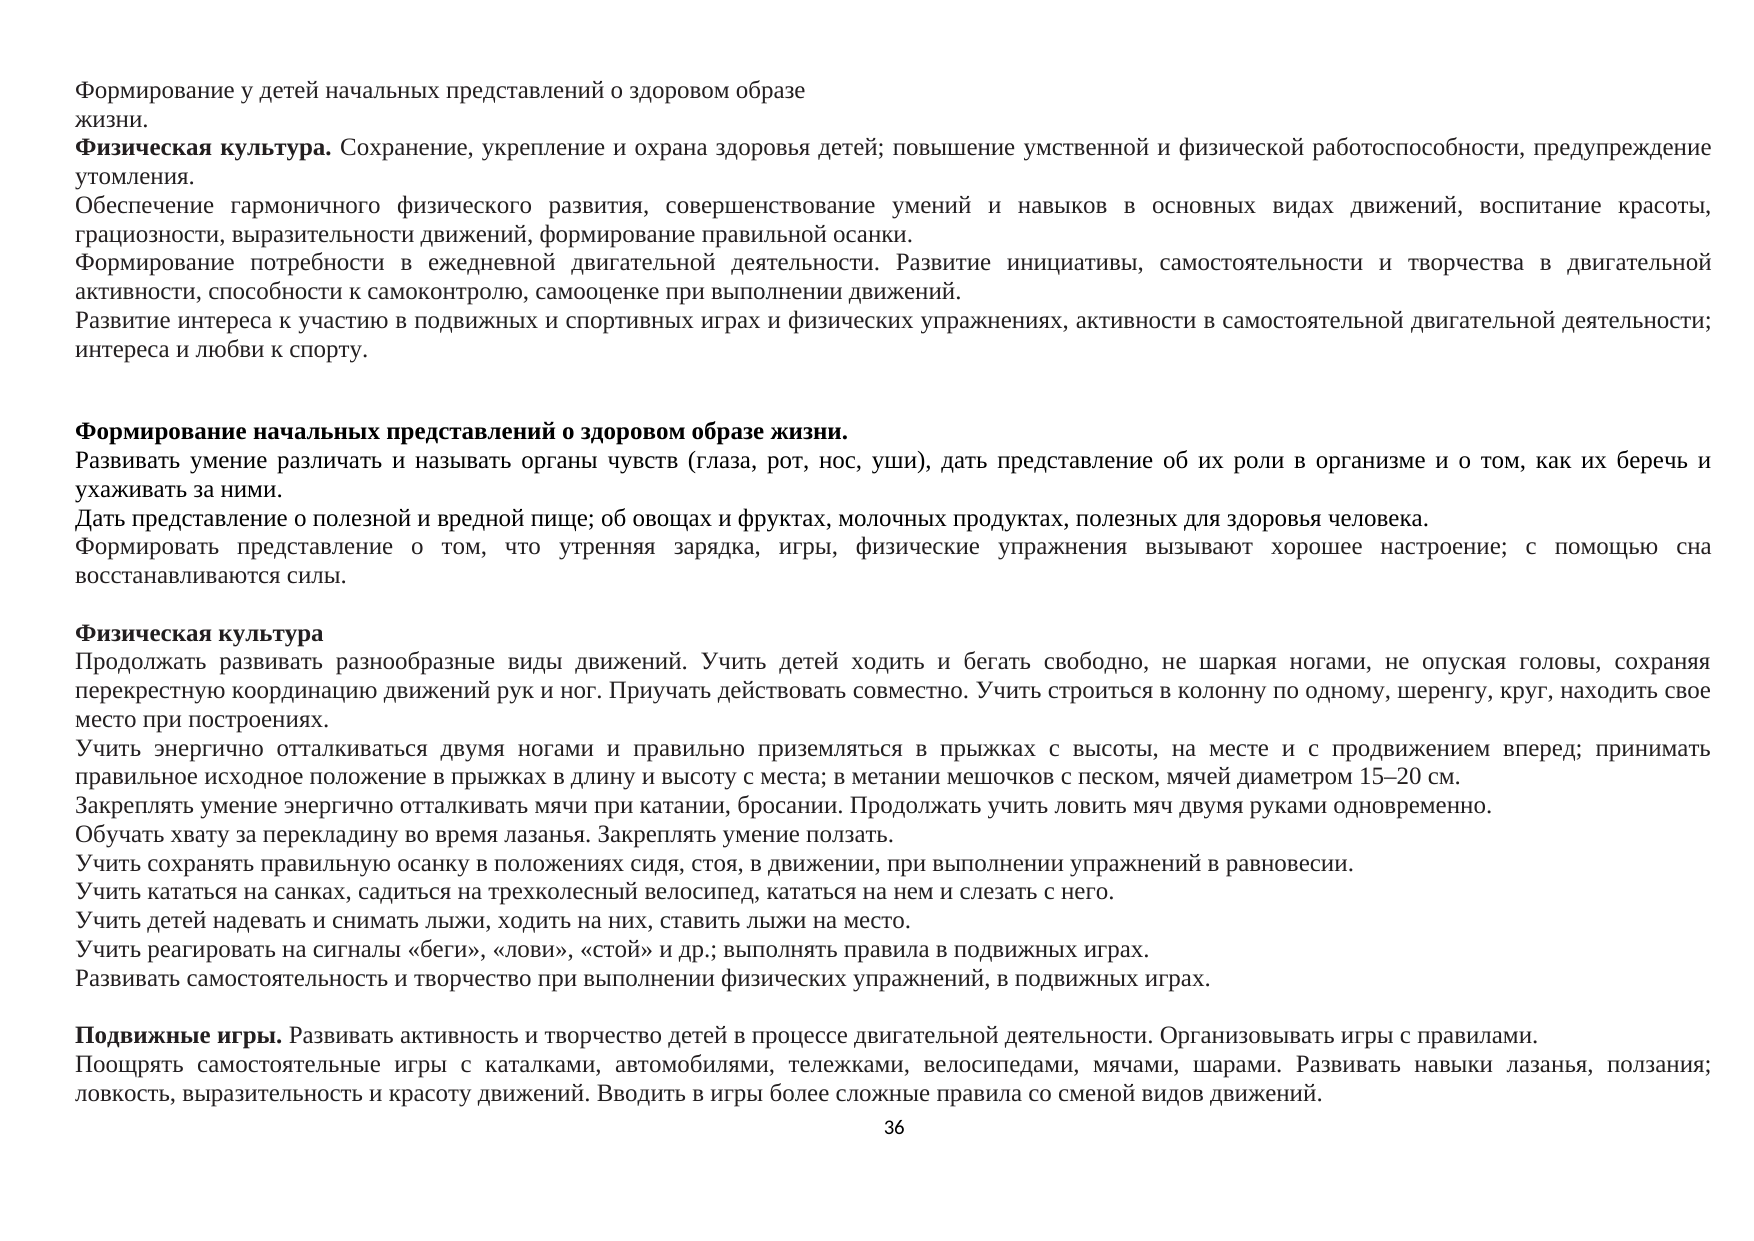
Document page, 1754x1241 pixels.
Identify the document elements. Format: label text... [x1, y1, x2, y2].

text Учить сохранять правильную осанку в положениях сидя, стоя, в движении, при выполнении упражнений в равновесии. [75, 848, 1713, 876]
text Развитие интереса к участию в подвижных и спортивных играх и физических упражнениях, активности в самостоятельной двигательной деятельности; интереса и любви к спорту. [75, 305, 1713, 362]
text Подвижные игры. Развивать активность и творчество детей в процессе двигательной деятельности. Организовывать игры с правилами. [75, 1020, 1713, 1049]
text Продолжать развивать разнообразные виды движений. Учить детей ходить и бегать свободно, не шаркая ногами, не опуская головы, сохраняя перекрестную координацию движений рук и ног. Приучать действовать совместно. Учить строиться в колонну по одному, шеренгу, круг, находить свое место при построениях. [75, 646, 1713, 733]
text Закреплять умение энергично отталкивать мячи при катании, бросании. Продолжать учить ловить мяч двумя руками одновременно. [75, 790, 1713, 819]
text Обучать хвату за перекладину во время лазанья. Закреплять умение ползать. [75, 819, 1713, 848]
text Физическая культура [75, 618, 1713, 646]
text Обеспечение гармоничного физического развития, совершенствование умений и навыков в основных видах движений, воспитание красоты, грациозности, выразительности движений, формирование правильной осанки. [75, 190, 1713, 247]
text Формировать представление о том, что утренняя зарядка, игры, физические упражнения вызывают хорошее настроение; с помощью сна восстанавливаются силы. [75, 531, 1713, 589]
text Учить реагировать на сигналы «беги», «лови», «стой» и др.; выполнять правила в подвижных играх. [75, 934, 1713, 963]
text Поощрять самостоятельные игры с каталками, автомобилями, тележками, велосипедами, мячами, шарами. Развивать навыки лазанья, ползания; ловкость, выразительность и красоту движений. Вводить в игры более сложные правила со сменой видов движений. [75, 1049, 1713, 1106]
text Формирование начальных представлений о здоровом образе жизни. [75, 416, 1713, 445]
text Формирование потребности в ежедневной двигательной деятельности. Развитие инициативы, самостоятельности и творчества в двигательной активности, способности к самоконтролю, самооценке при выполнении движений. [75, 247, 1713, 305]
text жизни. [75, 104, 1713, 132]
text Развивать самостоятельность и творчество при выполнении физических упражнений, в подвижных играх. [75, 963, 1713, 991]
text Дать представление о полезной и вредной пище; об овощах и фруктах, молочных продуктах, полезных для здоровья человека. [75, 503, 1713, 531]
text Учить детей надевать и снимать лыжи, ходить на них, ставить лыжи на место. [75, 905, 1713, 934]
text Учить энергично отталкиваться двумя ногами и правильно приземляться в прыжках с высоты, на месте и с продвижением вперед; принимать правильное исходное положение в прыжках в длину и высоту с места; в метании мешочков с песком, мячей диаметром 15–20 см. [75, 733, 1713, 790]
text Физическая культура. Сохранение, укрепление и охрана здоровья детей; повышение умственной и физической работоспособности, предупреждение утомления. [75, 132, 1713, 190]
text Формирование у детей начальных представлений о здоровом образе [75, 75, 1713, 104]
text Учить кататься на санках, садиться на трехколесный велосипед, кататься на нем и слезать с него. [75, 876, 1713, 905]
text Развивать умение различать и называть органы чувств (глаза, рот, нос, уши), дать представление об их роли в организме и о том, как их беречь и ухаживать за ними. [75, 445, 1713, 503]
